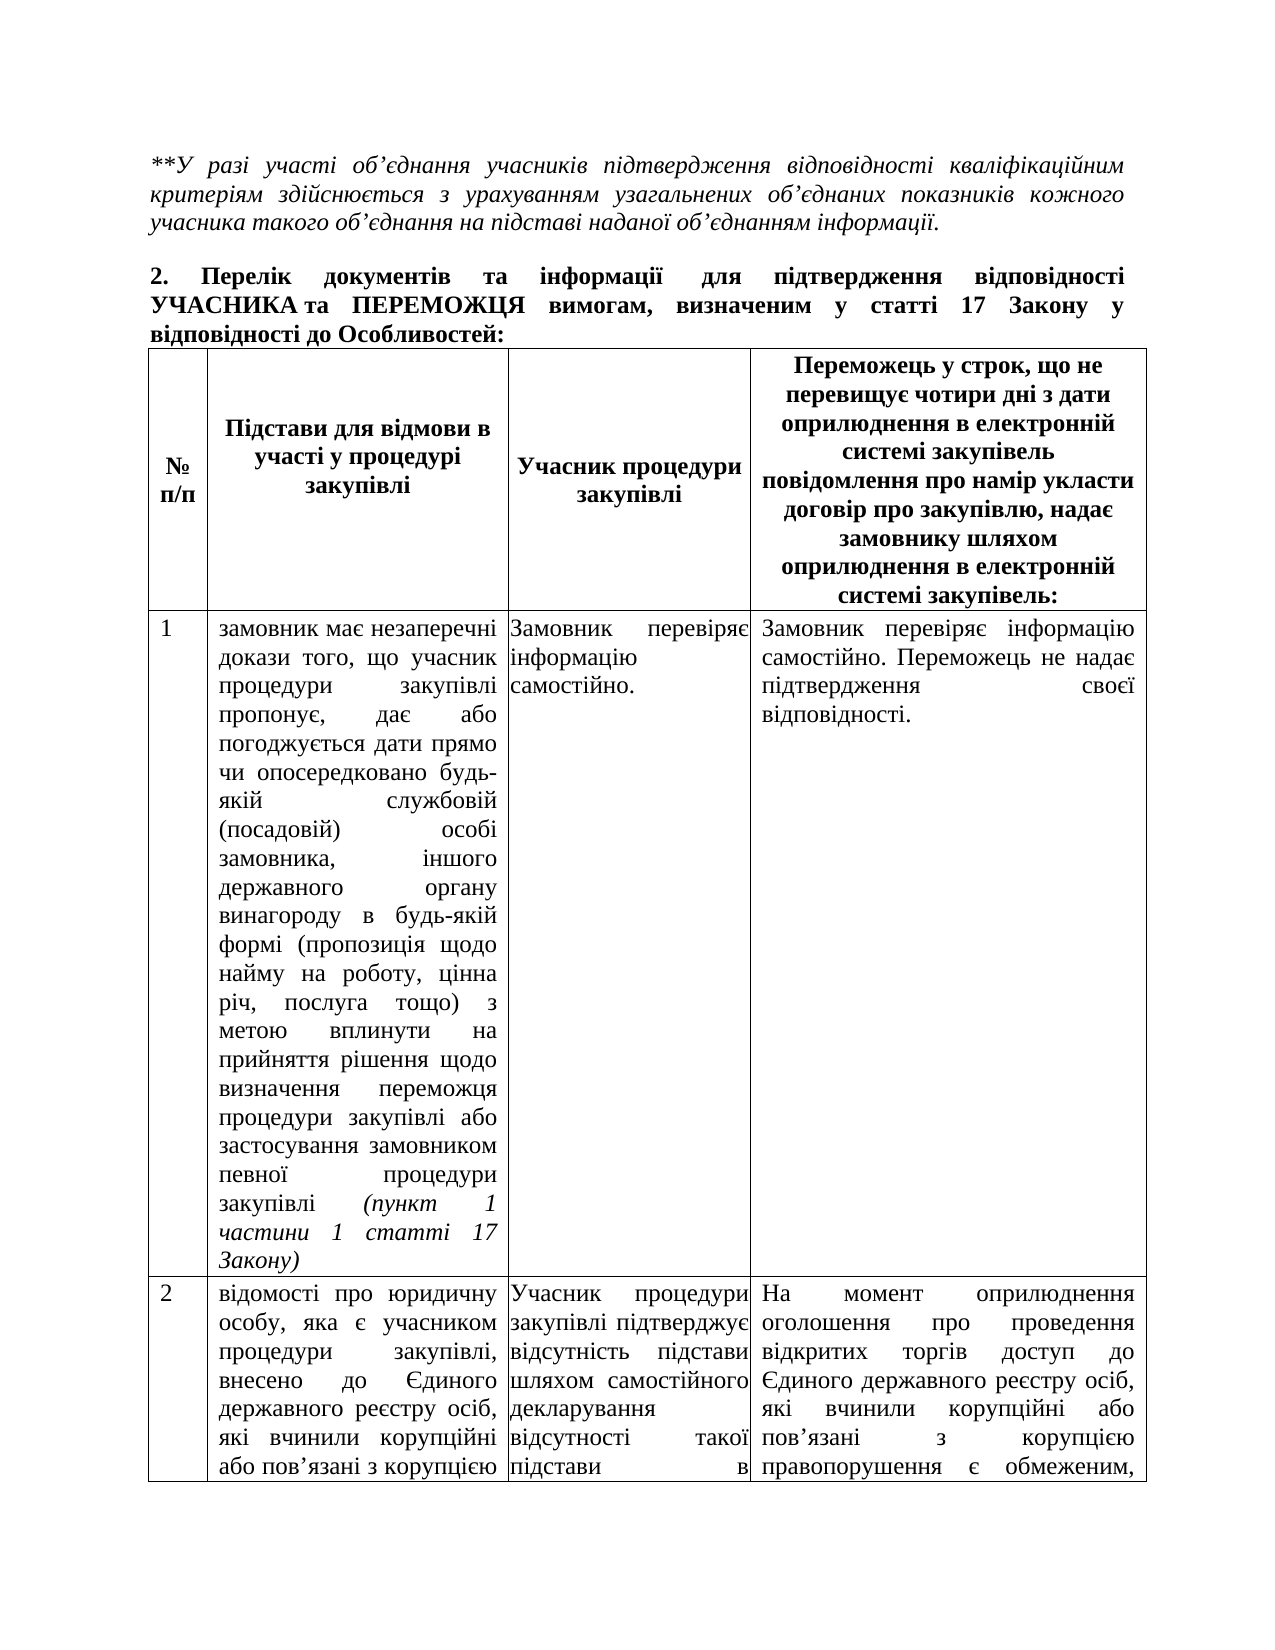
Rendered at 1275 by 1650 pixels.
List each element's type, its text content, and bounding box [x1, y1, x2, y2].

table_header Учасник процедури закупівлі [509, 349, 750, 610]
table_header Переможець у строк, що не перевищує чотири дні з дати оприлюднення в електронній системі закупівель повідомлення про намір укласти договір про закупівлю, надає замовнику шляхом оприлюднення в електронній системі закупівель: [751, 349, 1146, 610]
table_cell 2 [149, 1277, 207, 1481]
text **У разі участі об’єднання учасників підтвердження відповідності кваліфікаційним критеріям здійснюється з урахуванням узагальнених об’єднаних показників кожного учасника такого об’єднання на підставі наданої об’єднанням інформації. [150, 150, 1125, 236]
text 2. Перелік документів та інформації для підтвердження відповідності УЧАСНИКА та ПЕРЕМОЖЦЯ вимогам, визначеним у статті 17 Закону у відповідності до Особливостей: [150, 261, 1125, 347]
table_cell 1 [149, 611, 207, 1276]
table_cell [751, 1277, 1146, 1481]
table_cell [208, 1277, 508, 1481]
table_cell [509, 1277, 750, 1481]
table_cell Замовник перевіряє інформацію самостійно. [509, 611, 750, 1276]
table_cell Замовник перевіряє інформацію самостійно. Переможець не надає підтвердження своєї відповідності. [751, 611, 1146, 1276]
table_cell замовник має незаперечні докази того, що учасник процедури закупівлі пропонує, дає або погоджується дати прямо чи опосередковано будь-якій службовій (посадовій) особі замовника, іншого державного органу винагороду в будь-якій формі (пропозиція щодо найму на роботу, цінна річ, послуга тощо) з метою вплинути на прийняття рішення щодо визначення переможця процедури закупівлі або застосування замовником певної процедури закупівлі (пункт 1 частини 1 статті 17 Закону) [208, 611, 508, 1276]
table_header № п/п [149, 349, 207, 610]
table_header Підстави для відмови в участі у процедурі закупівлі [208, 349, 508, 610]
